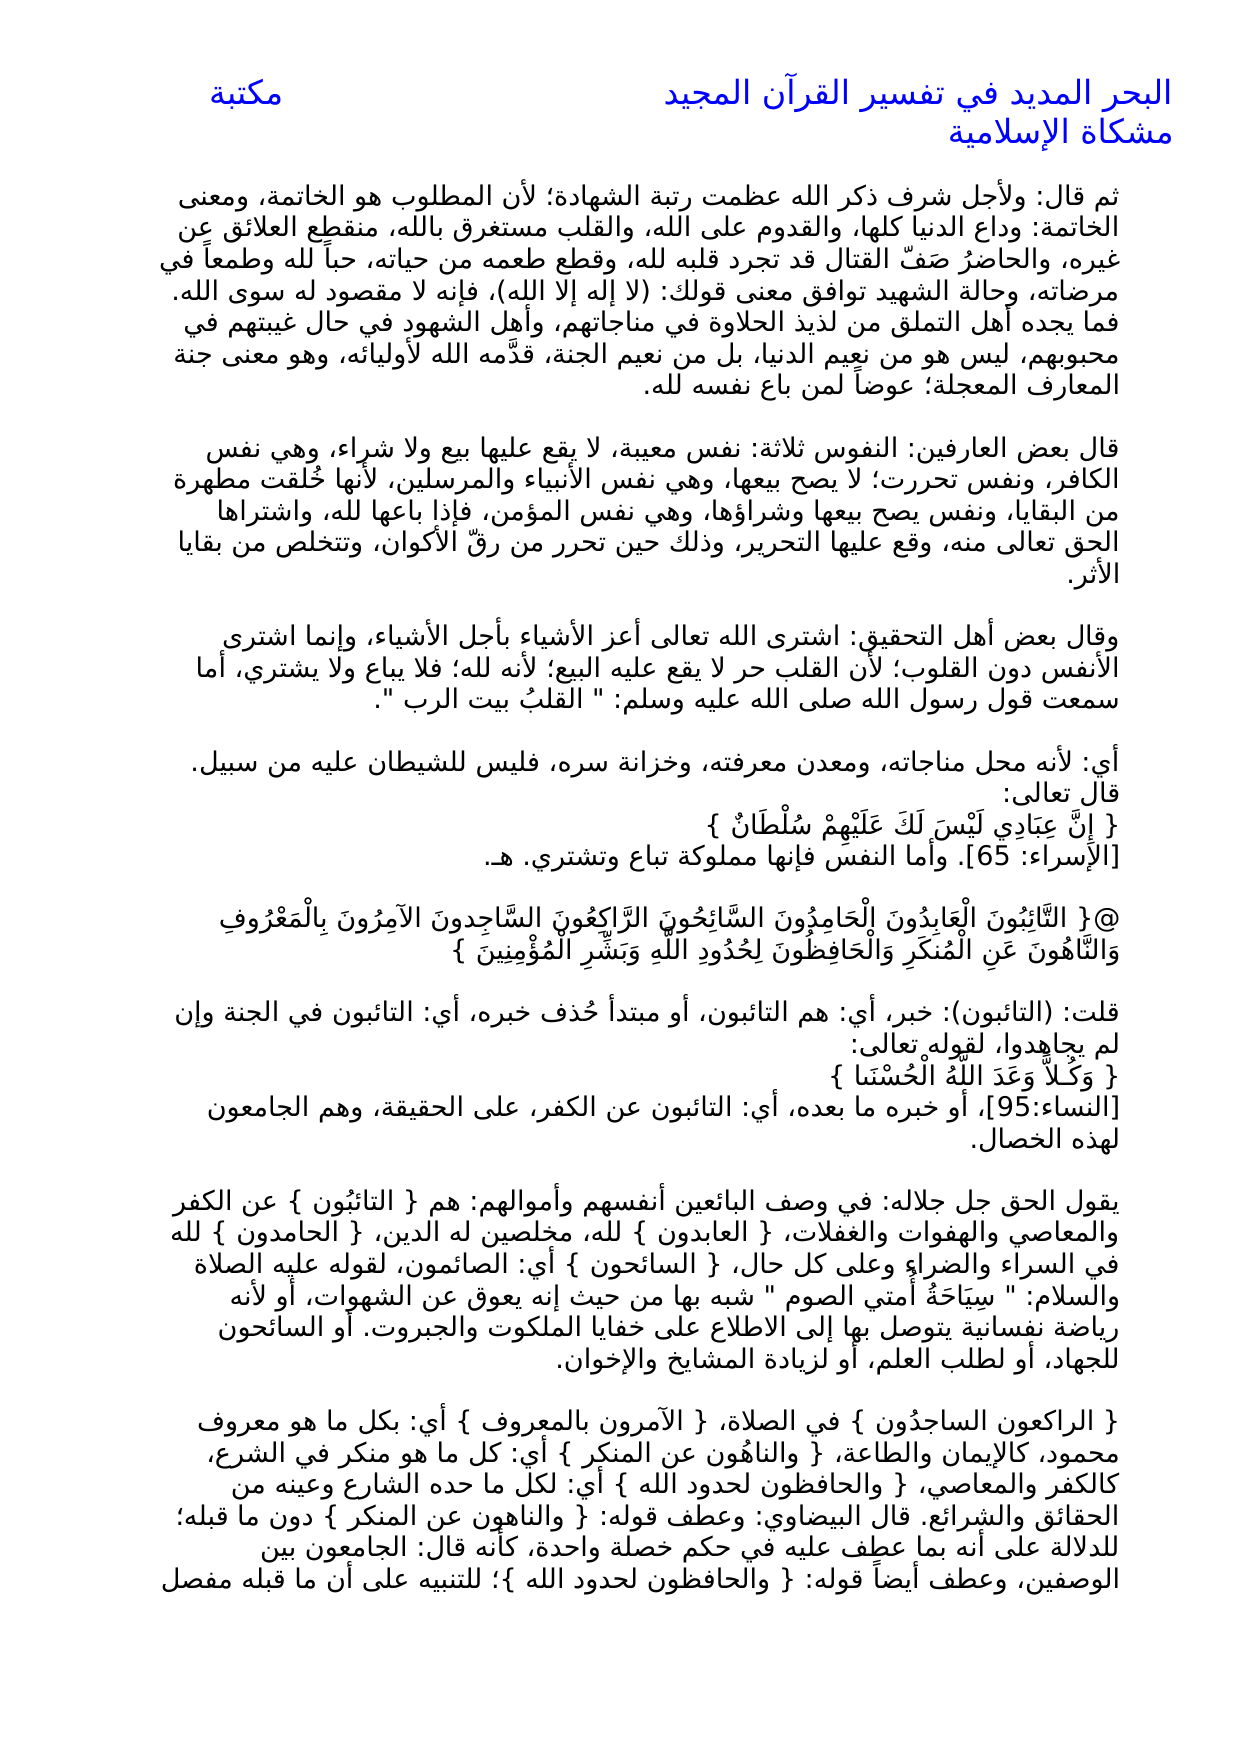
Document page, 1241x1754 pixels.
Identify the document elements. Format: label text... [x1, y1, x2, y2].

text [الإسراء: 65]. وأما النفس فإنها مملوكة تباع وتشتري. هـ. [157, 841, 1120, 872]
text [157, 1405, 1120, 1595]
text قلت: (التائبون): خبر، أي: هم التائبون، أو مبتدأ حُذف خبره، أي: التائبون في الجنة وإن لم يجاهدوا، لقوله تعالى: [157, 997, 1120, 1060]
text يقول الحق جل جلاله: في وصف البائعين أنفسهم وأموالهم: هم { التائبُون } عن الكفر والمعاصي والهفوات والغفلات، { العابدون } لله، مخلصين له الدين، { الحامدون } لله في السراء والضراء وعلى كل حال، { السائحون } أي: الصائمون، لقوله عليه الصلاة والسلام: " سِيَاحَةُ أُمتي الصوم " شبه بها من حيث إنه يعوق عن الشهوات، أو لأنه رياضة نفسانية يتوصل بها إلى الاطلاع على خفايا الملكوت والجبروت. أو السائحون للجهاد، أو لطلب العلم، أو لزيادة المشايخ والإخوان. [157, 1185, 1120, 1374]
text فما يجده أهل التملق من لذيذ الحلاوة في مناجاتهم، وأهل الشهود في حال غيبتهم في محبوبهم، ليس هو من نعيم الدنيا، بل من نعيم الجنة، قدَّمه الله لأوليائه، وهو معنى جنة المعارف المعجلة؛ عوضاً لمن باع نفسه لله. [157, 306, 1120, 401]
text وقال بعض أهل التحقيق: اشترى الله تعالى أعز الأشياء بأجل الأشياء، وإنما اشترى الأنفس دون القلوب؛ لأن القلب حر لا يقع عليه البيع؛ لأنه لله؛ فلا يباع ولا يشتري، أما سمعت قول رسول الله صلى الله عليه وسلم: " القلبُ بيت الرب ". [157, 620, 1120, 715]
text أي: لأنه محل مناجاته، ومعدن معرفته، وخزانة سره، فليس للشيطان عليه من سبيل. قال تعالى: [157, 746, 1120, 809]
text [النساء:95]، أو خبره ما بعده، أي: التائبون عن الكفر، على الحقيقة، وهم الجامعون لهذه الخصال. [157, 1091, 1120, 1154]
text { وَكُـلاًّ وَعَدَ اللَّهُ الْحُسْنَىا } [157, 1060, 1120, 1091]
text { إِنَّ عِبَادِي لَيْسَ لَكَ عَلَيْهِمْ سُلْطَانٌ } [157, 809, 1120, 841]
text @{ التَّائِبُونَ الْعَابِدُونَ الْحَامِدُونَ السَّائِحُونَ الرَّاكِعُونَ السَّاجِدونَ الآمِرُونَ بِالْمَعْرُوفِ وَالنَّاهُونَ عَنِ الْمُنكَرِ وَالْحَافِظُونَ لِحُدُودِ اللَّهِ وَبَشِّرِ الْمُؤْمِنِينَ } [157, 903, 1120, 966]
text ثم قال: ولأجل شرف ذكر الله عظمت رتبة الشهادة؛ لأن المطلوب هو الخاتمة، ومعنى الخاتمة: وداع الدنيا كلها، والقدوم على الله، والقلب مستغرق بالله، منقطع العلائق عن غيره، والحاضرُ صَفّ القتال قد تجرد قلبه لله، وقطع طعمه من حياته، حباً لله وطمعاً في مرضاته، وحالة الشهيد توافق معنى قولك: (لا إله إلا الله)، فإنه لا مقصود له سوى الله. [157, 180, 1120, 306]
text قال بعض العارفين: النفوس ثلاثة: نفس معيبة، لا يقع عليها بيع ولا شراء، وهي نفس الكافر، ونفس تحررت؛ لا يصح بيعها، وهي نفس الأنبياء والمرسلين، لأنها خُلقت مطهرة من البقايا، ونفس يصح بيعها وشراؤها، وهي نفس المؤمن، فإذا باعها لله، واشتراها الحق تعالى منه، وقع عليها التحرير، وذلك حين تحرر من رقّ الأكوان، وتتخلص من بقايا الأثر. [157, 432, 1120, 590]
